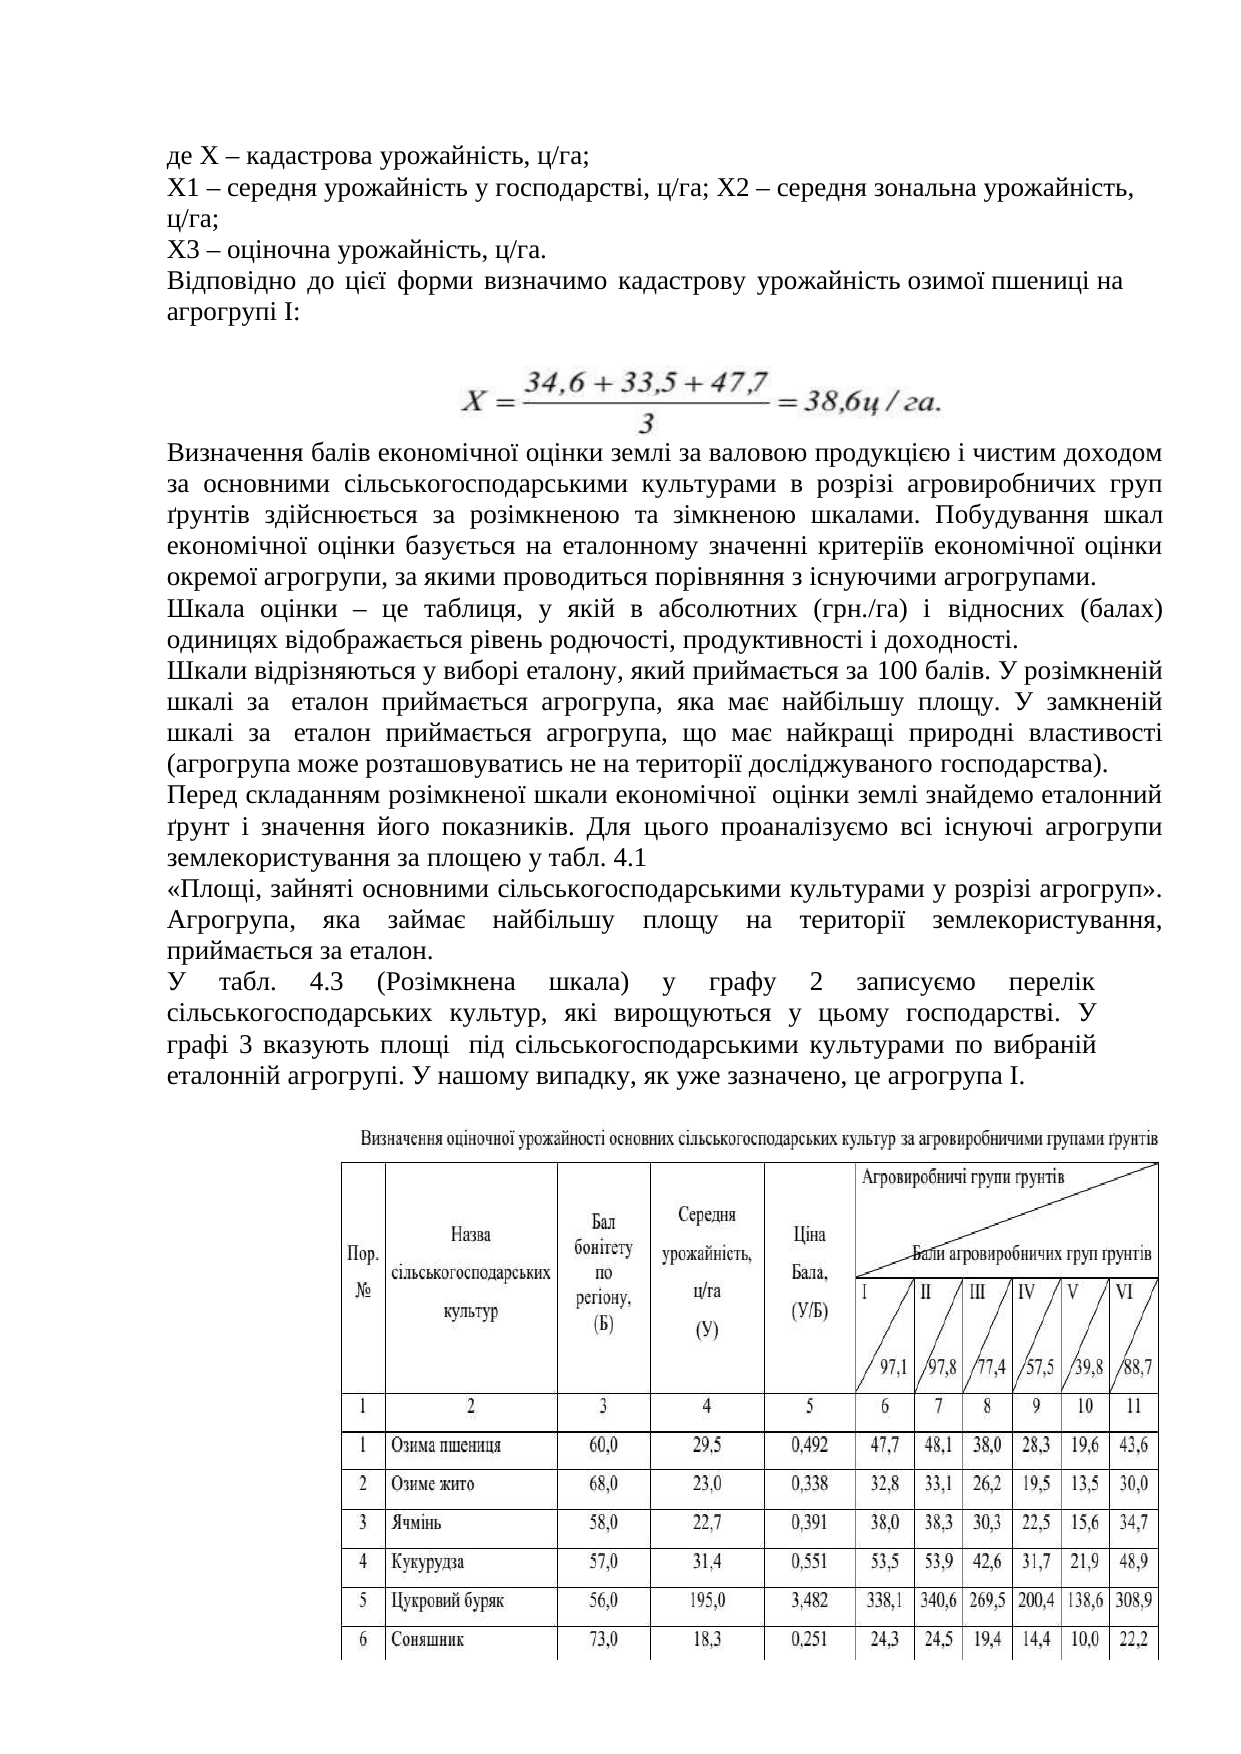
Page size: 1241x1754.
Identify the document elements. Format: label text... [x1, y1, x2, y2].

text Шкала оцінки – це таблиця, у якій в абсолютних (грн./га) і відносних (балах) одиницях відображається рівень родючості, продуктивності і доходності. [167, 592, 1163, 654]
text де X – кадастрова урожайність, ц/га; [167, 139, 1163, 171]
text «Площі, зайняті основними сільськогосподарськими культурами у розрізі агрогруп». Агрогрупа, яка займає найбільшу площу на території землекористування, приймається за еталон. [167, 872, 1163, 965]
picture [459, 365, 944, 436]
text Визначення балів економічної оцінки землі за валовою продукцією і чистим доходом за основними сільськогосподарськими культурами в розрізі агровиробничих груп ґрунтів здійснюється за розімкненою та зімкненою шкалами. Побудування шкал економічної оцінки базується на еталонному значенні критеріїв економічної оцінки окремої агрогрупи, за якими проводиться порівняння з існуючими агрогрупами. [167, 357, 1163, 592]
text Шкали відрізняються у виборі еталону, який приймається за 100 балів. У розімкненій шкалі за еталон приймається агрогрупа, яка має найбільшу площу. У замкненій шкалі за еталон приймається агрогрупа, що має найкращі природні властивості (агрогрупа може розташовуватись не на території досліджуваного господарства). [167, 654, 1163, 778]
picture [336, 1120, 1160, 1660]
text Перед складанням розімкненої шкали економічної оцінки землі знайдемо еталонний ґрунт і значення його показників. Для цього проаналізуємо всі існуючі агрогрупи землекористування за площею у табл. 4.1 [167, 778, 1163, 872]
text У табл. 4.3 (Розімкнена шкала) у графу 2 записуємо перелік сільськогосподарських культур, які вирощуються у цьому господарстві. У графі 3 вказують площі під сільськогосподарськими культурами по вибраній еталонній агрогрупі. У нашому випадку, як уже зазначено, це агрогрупа І. [167, 965, 1097, 1090]
text Відповідно до цієї форми визначимо кадастрову урожайність озимої пшениці на агрогрупі І: [167, 264, 1163, 326]
text X1 – середня урожайність у господарстві, ц/га; Х2 – середня зональна урожайність, ц/га; [167, 171, 1163, 233]
text Х3 – оціночна урожайність, ц/га. [167, 233, 1163, 264]
